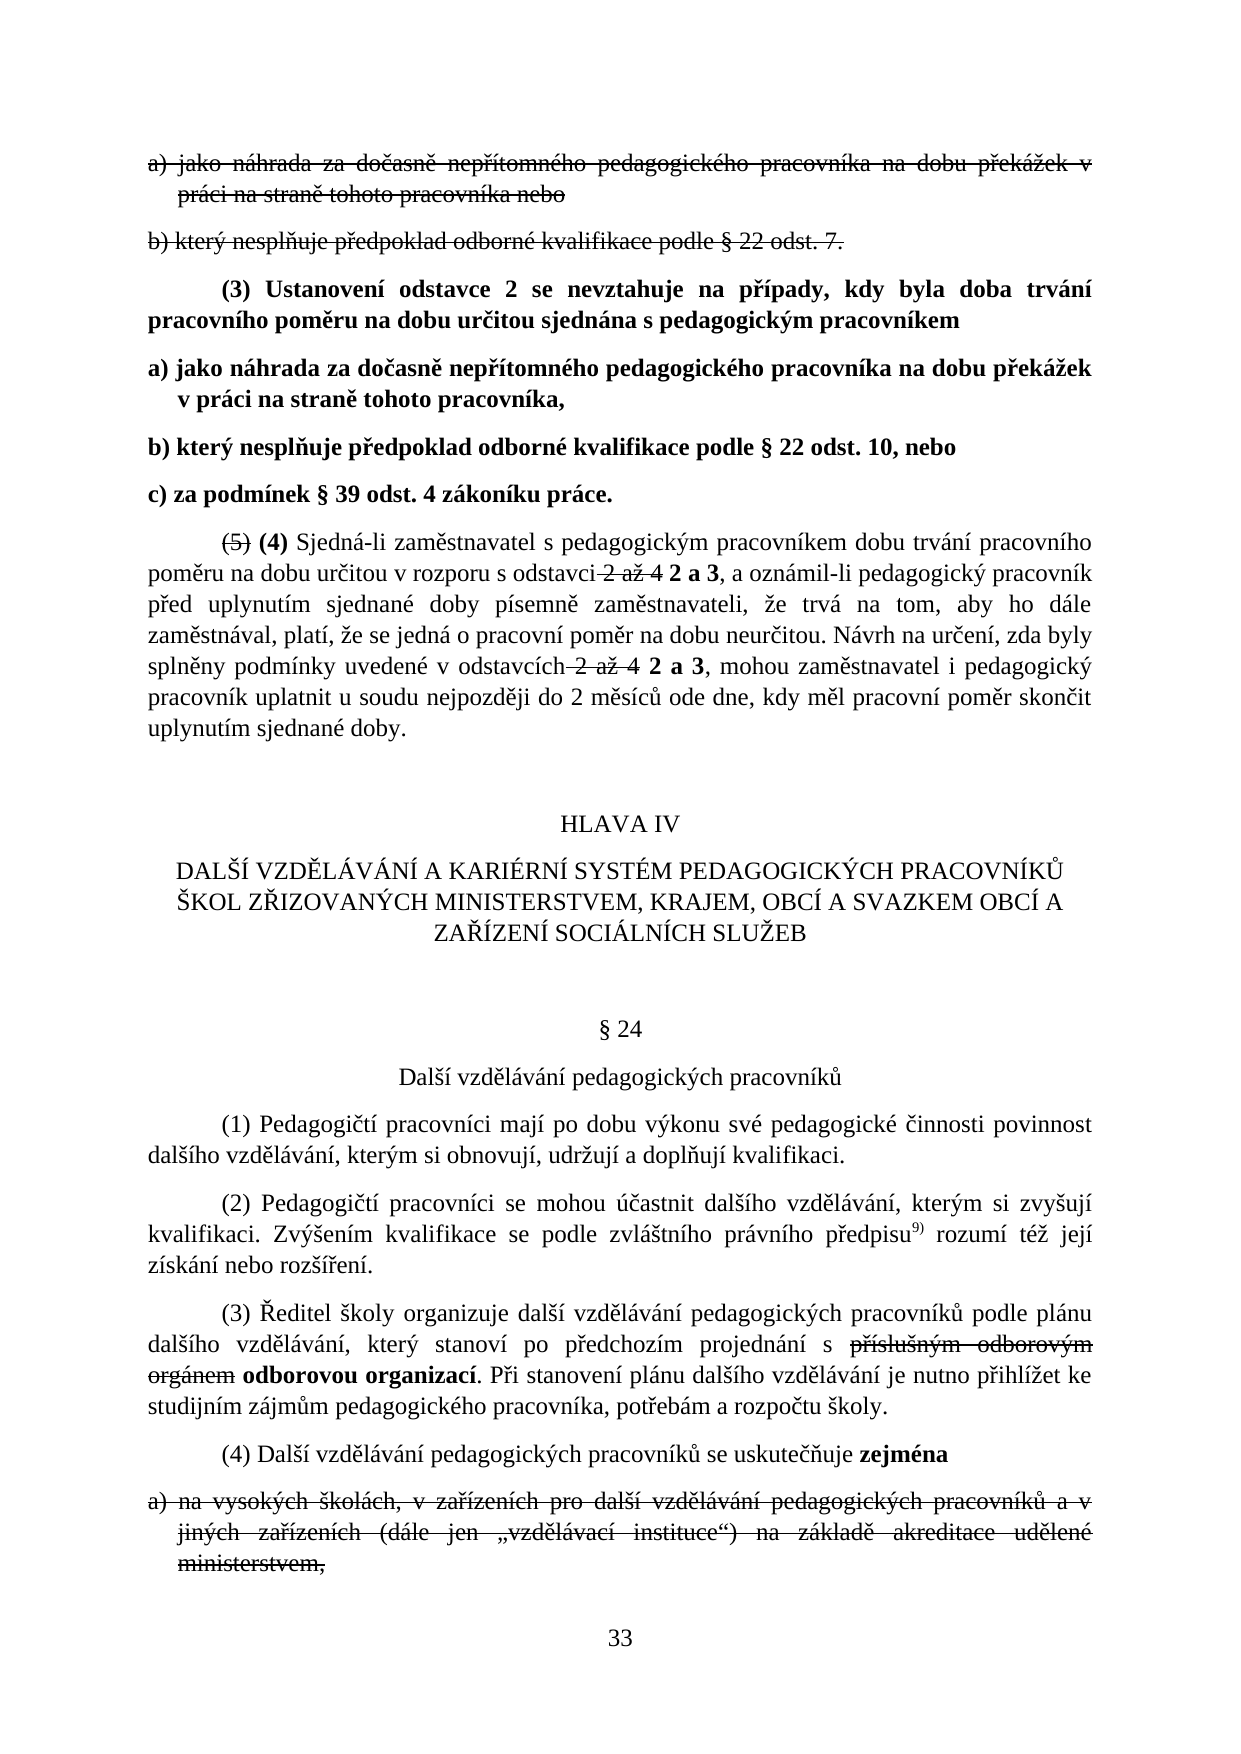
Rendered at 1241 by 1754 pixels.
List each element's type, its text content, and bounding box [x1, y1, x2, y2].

text HLAVA IV [148, 809, 1093, 837]
text a) na vysokých školách, v zařízeních pro další vzdělávání pedagogických pracovníků a v jiných zařízeních (dále jen „vzdělávací instituce“) na základě akreditace udělené ministerstvem, [148, 1486, 1093, 1577]
text (1) Pedagogičtí pracovníci mají po dobu výkonu své pedagogické činnosti povinnost dalšího vzdělávání, kterým si obnovují, udržují a doplňují kvalifikaci. [148, 1109, 1093, 1169]
text c) za podmínek § 39 odst. 4 zákoníku práce. [148, 479, 1093, 508]
text b) který nesplňuje předpoklad odborné kvalifikace podle § 22 odst. 10, nebo [148, 432, 1093, 460]
text (3) Ustanovení odstavce 2 se nevztahuje na případy, kdy byla doba trvání pracovního poměru na dobu určitou sjednána s pedagogickým pracovníkem [148, 274, 1093, 334]
text (2) Pedagogičtí pracovníci se mohou účastnit dalšího vzdělávání, kterým si zvyšují kvalifikaci. Zvýšením kvalifikace se podle zvláštního právního předpisu9) rozumí též její získání nebo rozšíření. [148, 1188, 1093, 1279]
text Další vzdělávání pedagogických pracovníků [148, 1062, 1093, 1090]
text a) jako náhrada za dočasně nepřítomného pedagogického pracovníka na dobu překážek v práci na straně tohoto pracovníka, [148, 353, 1093, 413]
text (4) Další vzdělávání pedagogických pracovníků se uskutečňuje zejména [148, 1439, 1093, 1467]
text (3) Ředitel školy organizuje další vzdělávání pedagogických pracovníků podle plánu dalšího vzdělávání, který stanoví po předchozím projednání s příslušným odborovým orgánem odborovou organizací. Při stanovení plánu dalšího vzdělávání je nutno přihlížet ke studijním zájmům pedagogického pracovníka, potřebám a rozpočtu školy. [148, 1298, 1093, 1420]
text § 24 [148, 1014, 1093, 1043]
text DALŠÍ VZDĚLÁVÁNÍ A KARIÉRNÍ SYSTÉM PEDAGOGICKÝCH PRACOVNÍKŮ ŠKOL ZŘIZOVANÝCH MINISTERSTVEM, KRAJEM, OBCÍ A SVAZKEM OBCÍ A ZAŘÍZENÍ SOCIÁLNÍCH SLUŽEB [148, 856, 1093, 947]
text (5) (4) Sjedná-li zaměstnavatel s pedagogickým pracovníkem dobu trvání pracovního poměru na dobu určitou v rozporu s odstavci 2 až 4 2 a 3, a oznámil-li pedagogický pracovník před uplynutím sjednané doby písemně zaměstnavateli, že trvá na tom, aby ho dále zaměstnával, platí, že se jedná o pracovní poměr na dobu neurčitou. Návrh na určení, zda byly splněny podmínky uvedené v odstavcích 2 až 4 2 a 3, mohou zaměstnavatel i pedagogický pracovník uplatnit u soudu nejpozději do 2 měsíců ode dne, kdy měl pracovní poměr skončit uplynutím sjednané doby. [148, 527, 1093, 742]
text b) který nesplňuje předpoklad odborné kvalifikace podle § 22 odst. 7. [148, 226, 1093, 255]
text a) jako náhrada za dočasně nepřítomného pedagogického pracovníka na dobu překážek v práci na straně tohoto pracovníka nebo [148, 148, 1093, 207]
